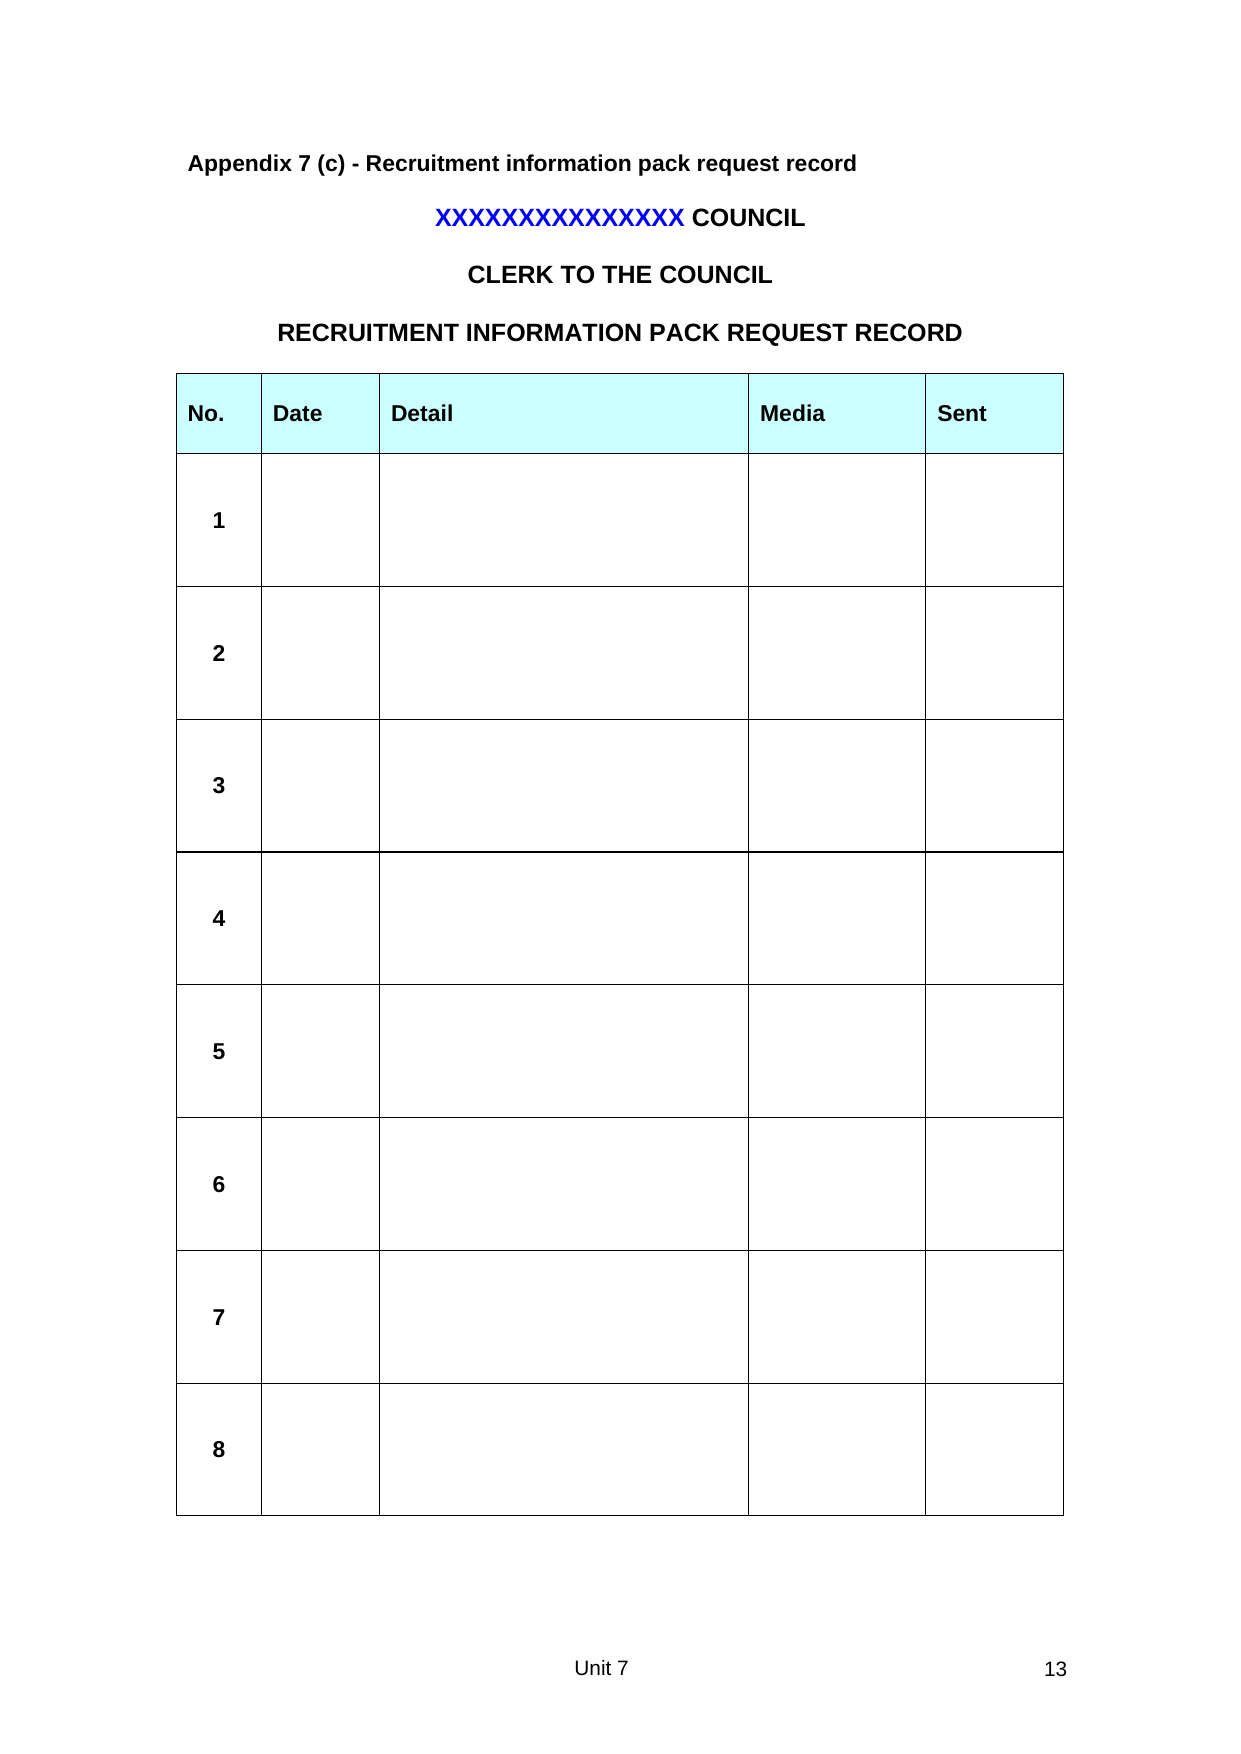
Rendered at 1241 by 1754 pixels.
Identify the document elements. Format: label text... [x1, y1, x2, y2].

text CLERK TO THE COUNCIL [187, 260, 1053, 289]
table_cell [926, 853, 1063, 984]
table_cell [380, 587, 748, 718]
table_cell [749, 1251, 925, 1383]
table_cell [926, 720, 1063, 851]
table_cell [380, 720, 748, 851]
table_cell 1 [177, 454, 261, 586]
table_cell [926, 1251, 1063, 1383]
table_cell [380, 853, 748, 984]
table_cell 7 [177, 1251, 261, 1383]
table_cell [749, 1384, 925, 1515]
table_cell [749, 587, 925, 718]
table_cell 2 [177, 587, 261, 718]
table_cell [926, 1118, 1063, 1250]
table_cell [262, 985, 379, 1117]
table_header Sent [926, 374, 1063, 453]
table_cell [262, 454, 379, 586]
table_cell [926, 587, 1063, 718]
table_cell [380, 1384, 748, 1515]
table_cell [749, 853, 925, 984]
table_cell 6 [177, 1118, 261, 1250]
table_header Detail [380, 374, 748, 453]
table_cell [926, 985, 1063, 1117]
text Appendix 7 (c) - Recruitment information pack request record [187, 150, 1053, 176]
table_header Date [262, 374, 379, 453]
table_cell [749, 454, 925, 586]
table_header No. [177, 374, 261, 453]
table_cell [262, 720, 379, 851]
table_cell [749, 720, 925, 851]
table_cell [262, 1118, 379, 1250]
table_cell [262, 1251, 379, 1383]
table_cell 8 [177, 1384, 261, 1515]
table_cell [262, 1384, 379, 1515]
table_header Media [749, 374, 925, 453]
title XXXXXXXXXXXXXXX COUNCIL [187, 203, 1053, 231]
table_cell [262, 587, 379, 718]
table_cell [926, 1384, 1063, 1515]
table_cell [749, 1118, 925, 1250]
table_cell [380, 1118, 748, 1250]
table_cell [262, 853, 379, 984]
table_cell 4 [177, 853, 261, 984]
table_cell [380, 985, 748, 1117]
table_cell [380, 454, 748, 586]
table_cell [926, 454, 1063, 586]
table_cell [380, 1251, 748, 1383]
text RECRUITMENT INFORMATION REQUEST RECORD [187, 318, 1053, 346]
table_cell [749, 985, 925, 1117]
table_cell 3 [177, 720, 261, 851]
table_cell 5 [177, 985, 261, 1117]
